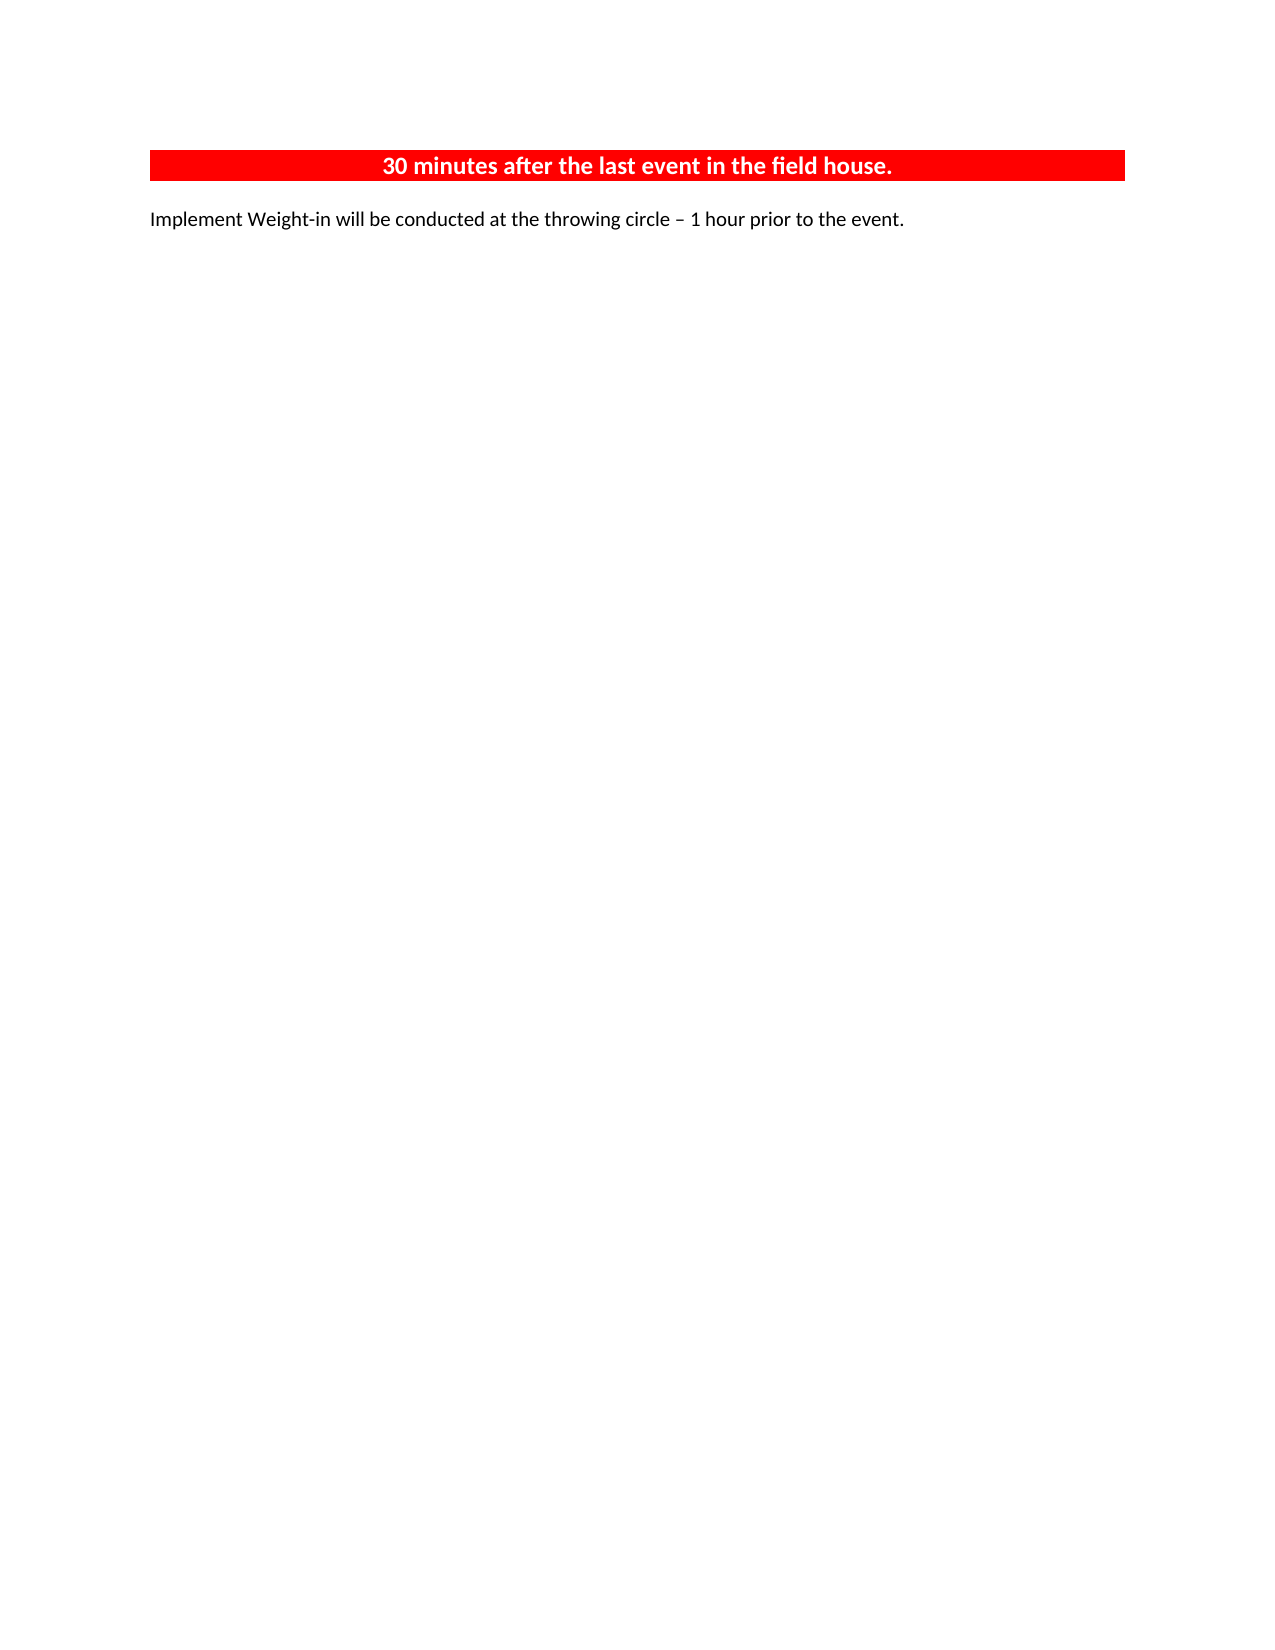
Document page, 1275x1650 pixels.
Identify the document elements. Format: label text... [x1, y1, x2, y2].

text Implement Weight-in will be conducted at the throwing circle – 1 hour prior to the event. [150, 206, 1125, 231]
text 30 minutes after the last event in the field house. [150, 150, 1125, 181]
